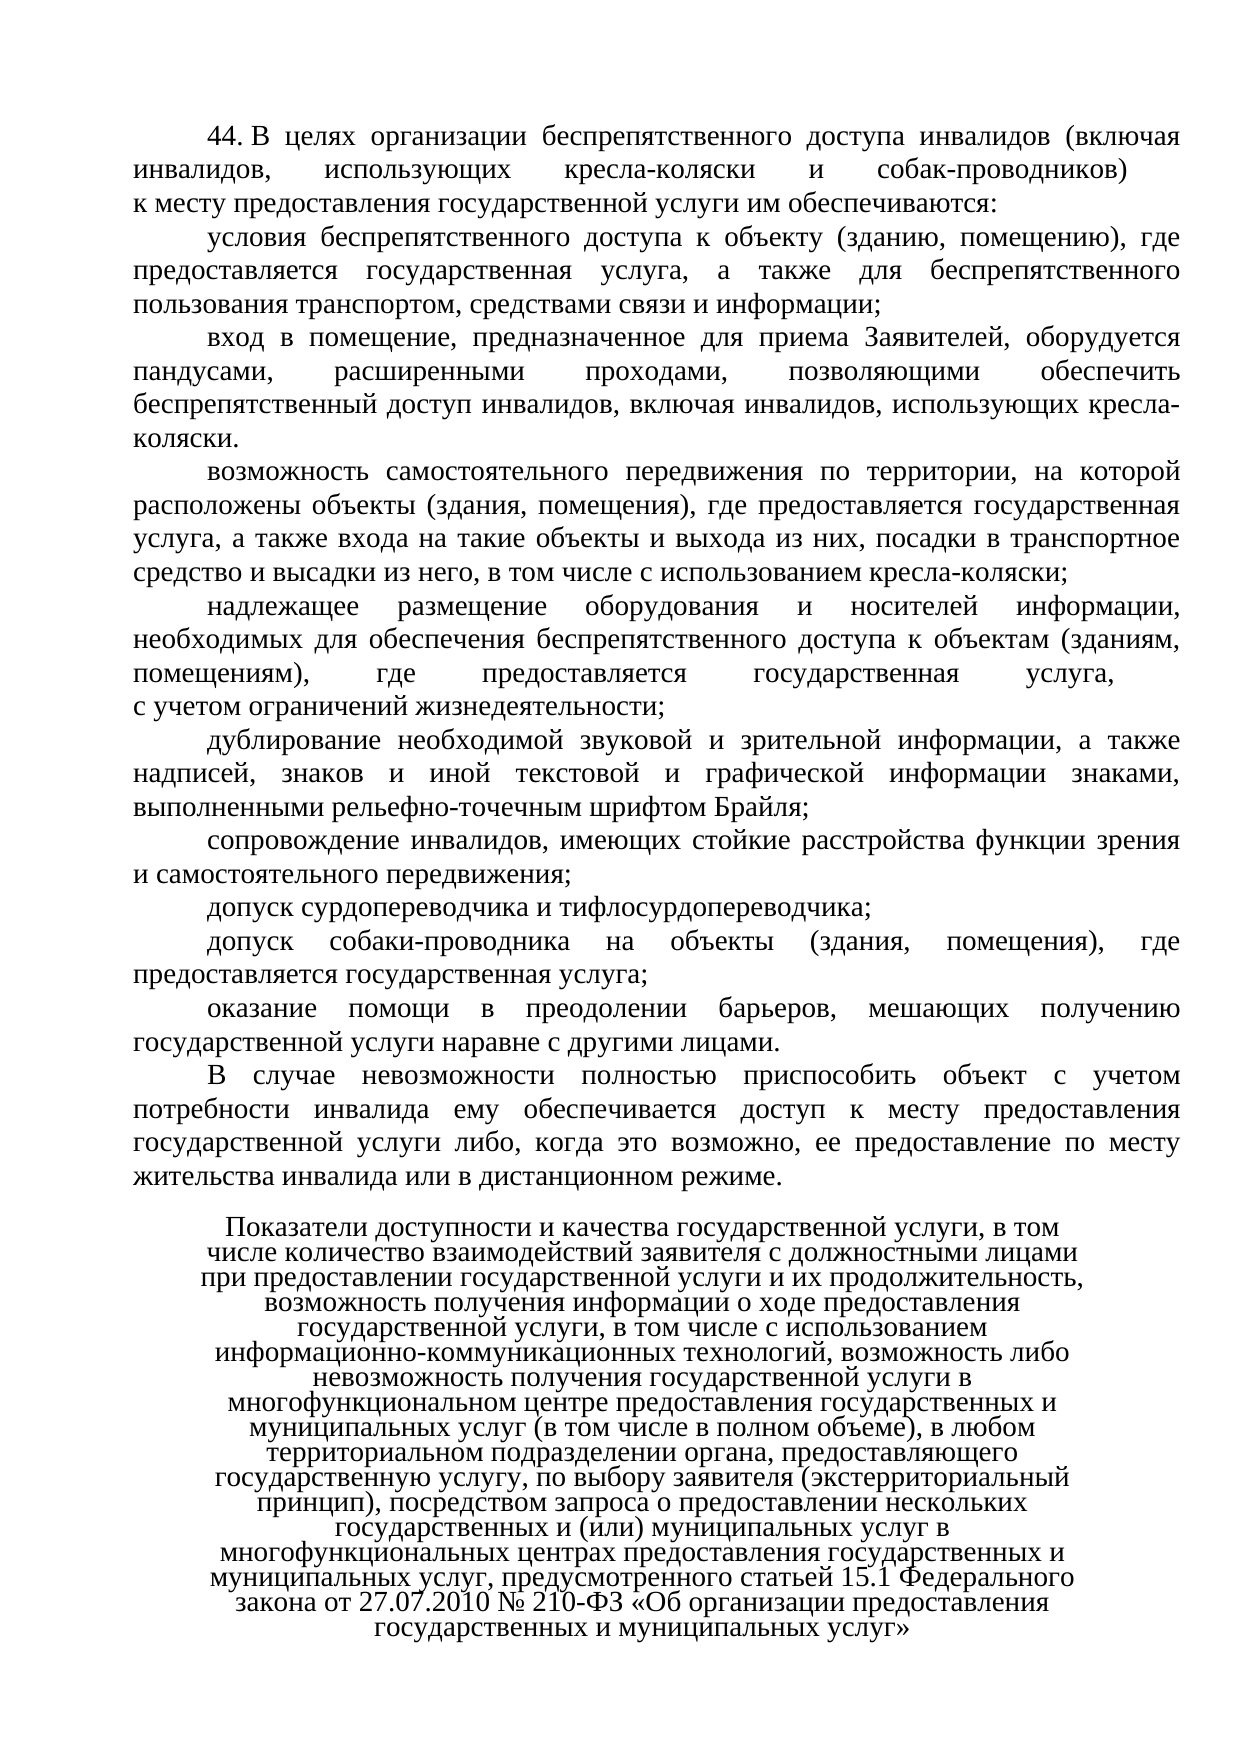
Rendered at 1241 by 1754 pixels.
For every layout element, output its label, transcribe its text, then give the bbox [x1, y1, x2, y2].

text допуск собаки-проводника на объекты (здания, помещения), где предоставляется государственная услуга; [133, 923, 1181, 990]
text дублирование необходимой звуковой и зрительной информации, а также надписей, знаков и иной текстовой и графической информации знаками, выполненными рельефно-точечным шрифтом Брайля; [133, 722, 1181, 822]
text условия беспрепятственного доступа к объекту (зданию, помещению), где предоставляется государственная услуга, а также для беспрепятственного пользования транспортом, средствами связи и информации; [133, 219, 1181, 319]
text сопровождение инвалидов, имеющих стойкие расстройства функции зрения и самостоятельного передвижения; [133, 822, 1181, 889]
text допуск сурдопереводчика и тифлосурдопереводчика; [133, 889, 1181, 923]
text возможность самостоятельного передвижения по территории, на которой расположены объекты (здания, помещения), где предоставляется государственная услуга, а также входа на такие объекты и выхода из них, посадки в транспортное средство и высадки из него, в том числе с использованием кресла-коляски; [133, 453, 1181, 588]
text Показатели доступности и качества государственной услуги, в том числе количество взаимодействий заявителя с должностными лицами при предоставлении государственной услуги и их продолжительность, возможность получения информации о ходе предоставления государственной услуги, в том числе с использованием информационно-коммуникационных технологий, возможность либо невозможность получения государственной услуги в многофункциональном центре предоставления государственных и муниципальных услуг (в том числе в полном объеме), в любом территориальном подразделении органа, предоставляющего государственную услугу, по выбору заявителя (экстерриториальный принцип), посредством запроса о предоставлении нескольких государственных и (или) муниципальных услуг в многофункциональных центрах предоставления государственных и муниципальных услуг, предусмотренного статьей 15.1 Федерального закона от 27.07.2010 № 210-ФЗ «Об организации предоставления государственных и муниципальных услуг» [192, 1216, 1093, 1641]
text В случае невозможности полностью приспособить объект с учетом потребности инвалида ему обеспечивается доступ к месту предоставления государственной услуги либо, когда это возможно, ее предоставление по месту жительства инвалида или в дистанционном режиме. [133, 1057, 1181, 1191]
text оказание помощи в преодолении барьеров, мешающих получению государственной услуги наравне с другими лицами. [133, 990, 1181, 1057]
text надлежащее размещение оборудования и носителей информации, необходимых для обеспечения беспрепятственного доступа к объектам (зданиям, помещениям), где предоставляется государственная услуга, с учетом ограничений жизнедеятельности; [133, 588, 1181, 722]
text вход в помещение, предназначенное для приема Заявителей, оборудуется пандусами, расширенными проходами, позволяющими обеспечить беспрепятственный доступ инвалидов, включая инвалидов, использующих кресла-коляски. [133, 319, 1181, 453]
text 44. В целях организации беспрепятственного доступа инвалидов (включая инвалидов, использующих кресла-коляски и собак-проводников) к месту предоставления государственной услуги им обеспечиваются: [133, 118, 1181, 219]
